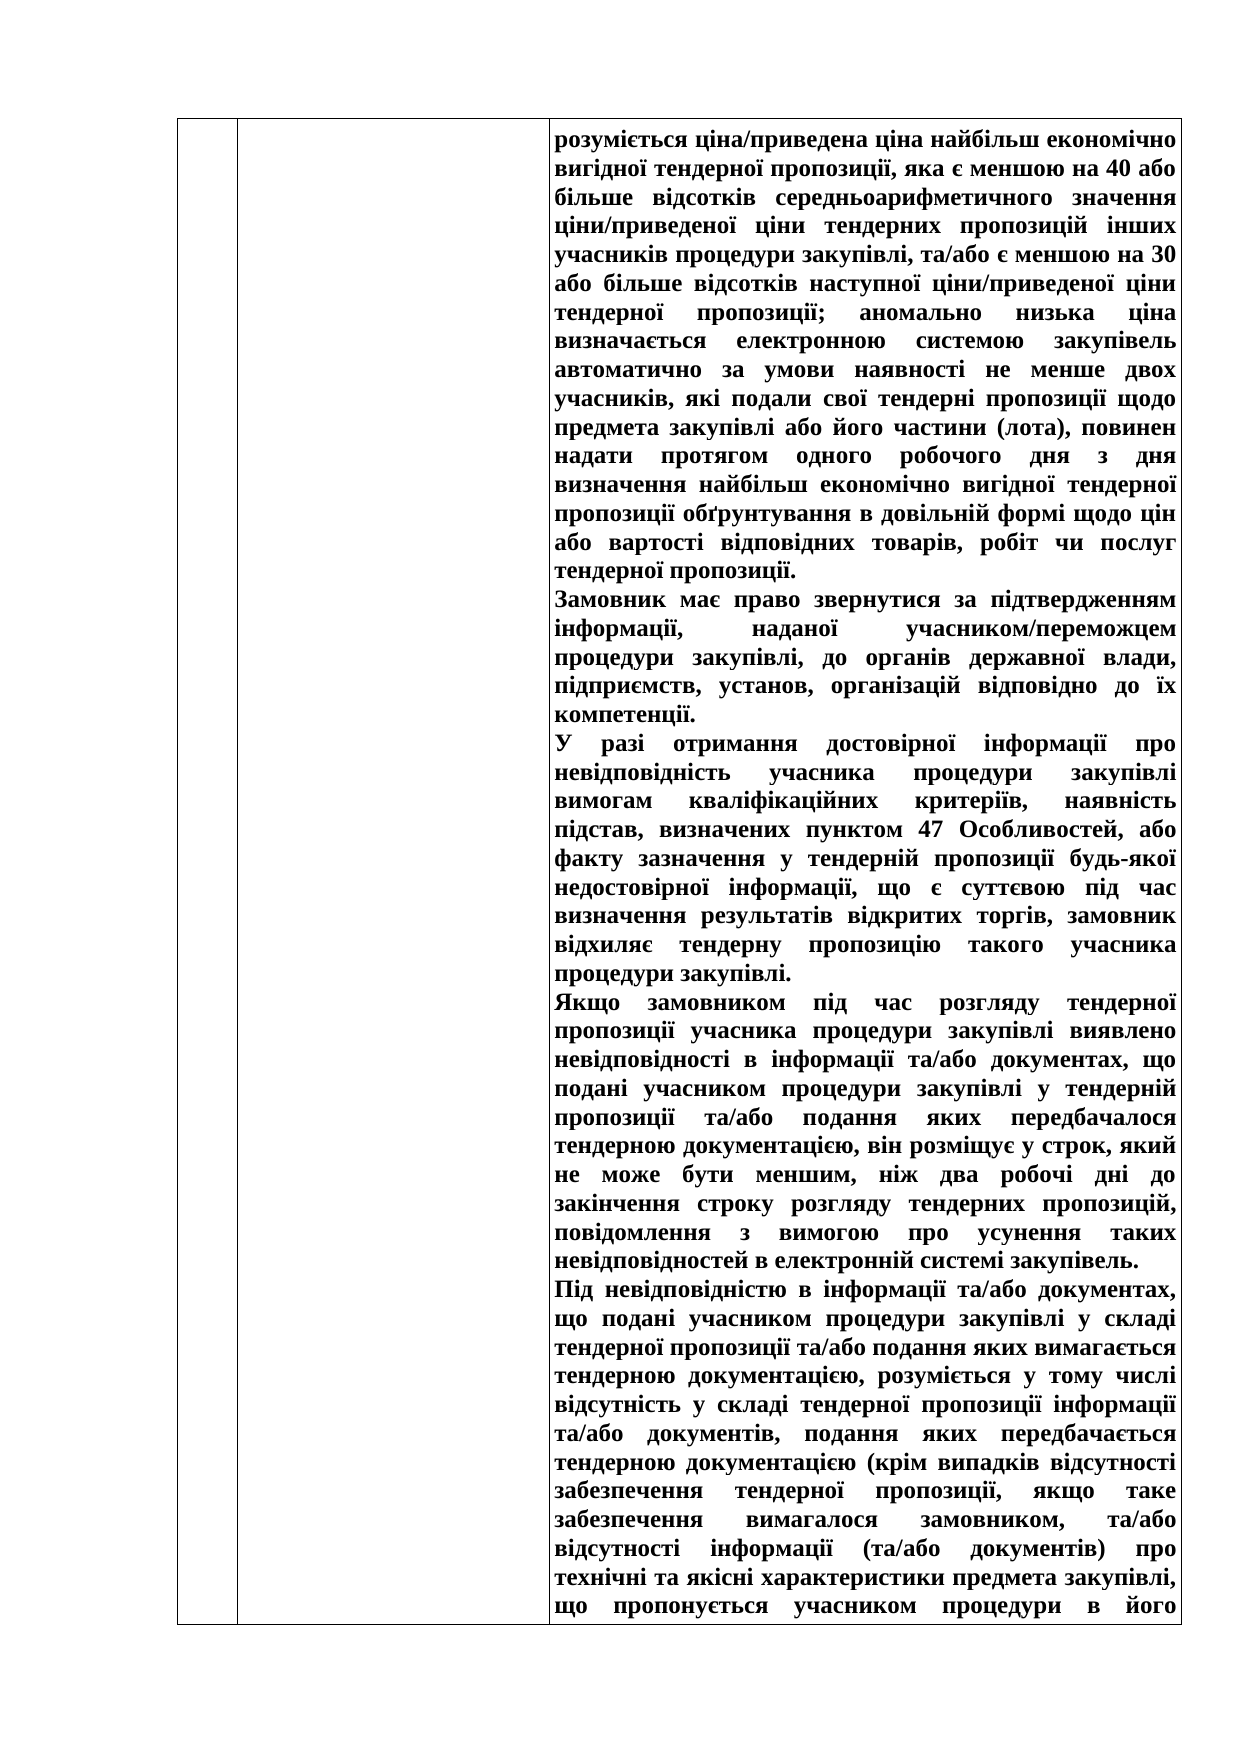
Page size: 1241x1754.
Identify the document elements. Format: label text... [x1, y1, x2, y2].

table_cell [550, 119, 1181, 1624]
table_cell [238, 119, 549, 1624]
table_cell 1 [178, 119, 237, 1624]
